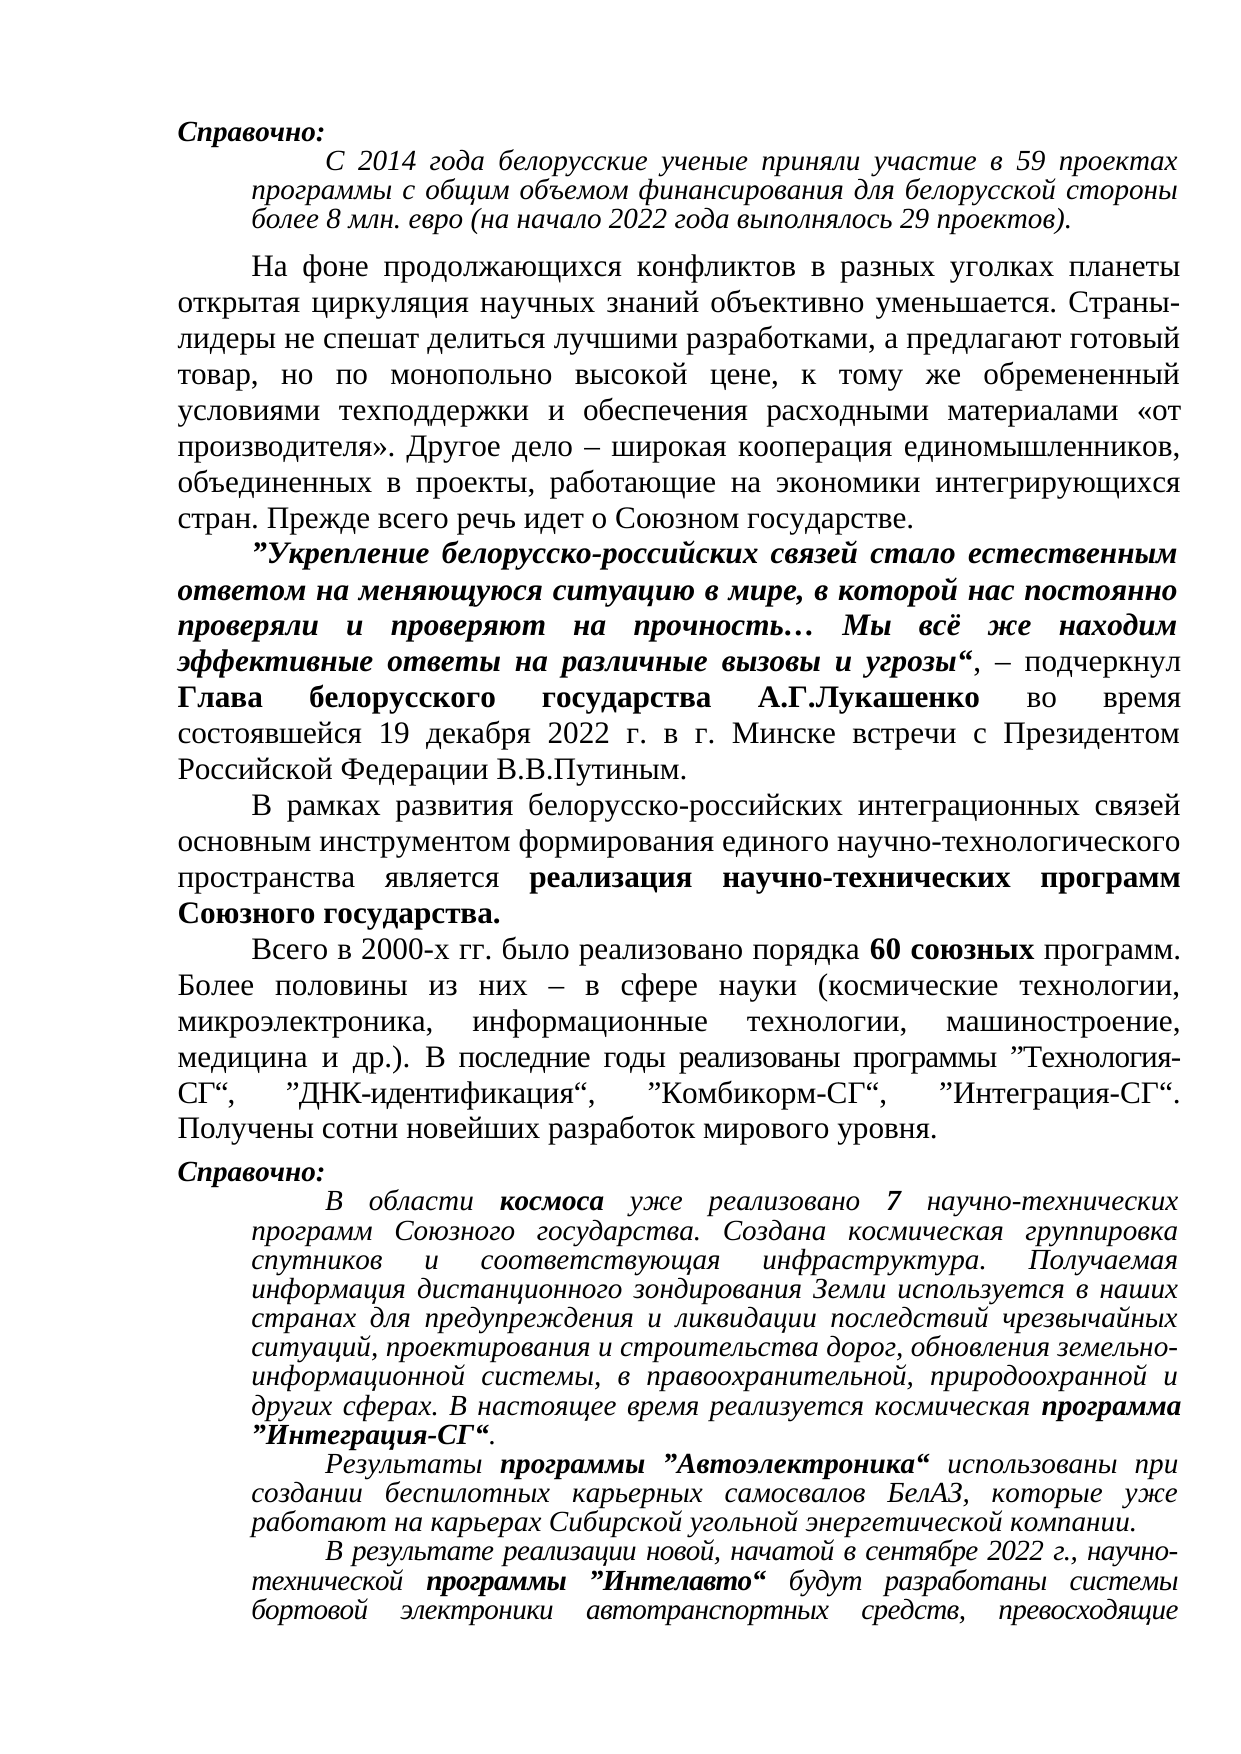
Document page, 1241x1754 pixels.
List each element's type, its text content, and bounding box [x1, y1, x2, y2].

text В области космоса уже реализовано 7 научно-технических программ Союзного государства. Создана космическая группировка спутников и соответствующая инфраструктура. Получаемая информация дистанционного зондирования Земли используется в наших странах для предупреждения и ликвидации последствий чрезвычайных ситуаций, проектирования и строительства дорог, обновления земельно-информационной системы, в правоохранительной, природоохранной и других сферах. В настоящее время реализуется космическая программа ”Интеграция-СГ“. [251, 1187, 1181, 1450]
text Справочно: [177, 1158, 1181, 1187]
text ”Укрепление белорусско-российских связей стало естественным ответом на меняющуюся ситуацию в мире, в которой нас постоянно проверяли и проверяют на прочность… Мы всё же находим эффективные ответы на различные вызовы и угрозы“, – подчеркнул Глава белорусского государства А.Г.Лукашенко во время состоявшейся 19 декабря 2022 г. в г. Минске встречи с Президентом Российской Федерации В.В.Путиным. [177, 535, 1181, 786]
text Результаты программы ”Автоэлектроника“ использованы при создании беспилотных карьерных самосвалов БелАЗ, которые уже работают на карьерах Сибирской угольной энергетической компании. [251, 1450, 1181, 1537]
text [251, 1537, 1181, 1625]
text В рамках развития белорусско-российских интеграционных связей основным инструментом формирования единого научно-технологического пространства является реализация научно-технических программ Союзного государства. [177, 786, 1181, 930]
text Справочно: [177, 118, 1181, 147]
text Всего в 2000-х гг. было реализовано порядка 60 союзных программ. Более половины из них – в сфере науки (космические технологии, микроэлектроника, информационные технологии, машиностроение, медицина и др.). В последние годы реализованы программы ”Технология-СГ“, ”ДНК-идентификация“, ”Комбикорм-СГ“, ”Интеграция-СГ“. Получены сотни новейших разработок мирового уровня. [177, 930, 1181, 1146]
text На фоне продолжающихся конфликтов в разных уголках планеты открытая циркуляция научных знаний объективно уменьшается. Страны-лидеры не спешат делиться лучшими разработками, а предлагают готовый товар, но по монопольно высокой цене, к тому же обремененный условиями техподдержки и обеспечения расходными материалами «от производителя». Другое дело – широкая кооперация единомышленников, объединенных в проекты, работающие на экономики интегрирующихся стран. Прежде всего речь идет о Союзном государстве. [177, 247, 1181, 535]
text С 2014 года белорусские ученые приняли участие в 59 проектах программы с общим объемом финансирования для белорусской стороны более 8 млн. евро (на начало 2022 года выполнялось 29 проектов). [251, 147, 1181, 235]
